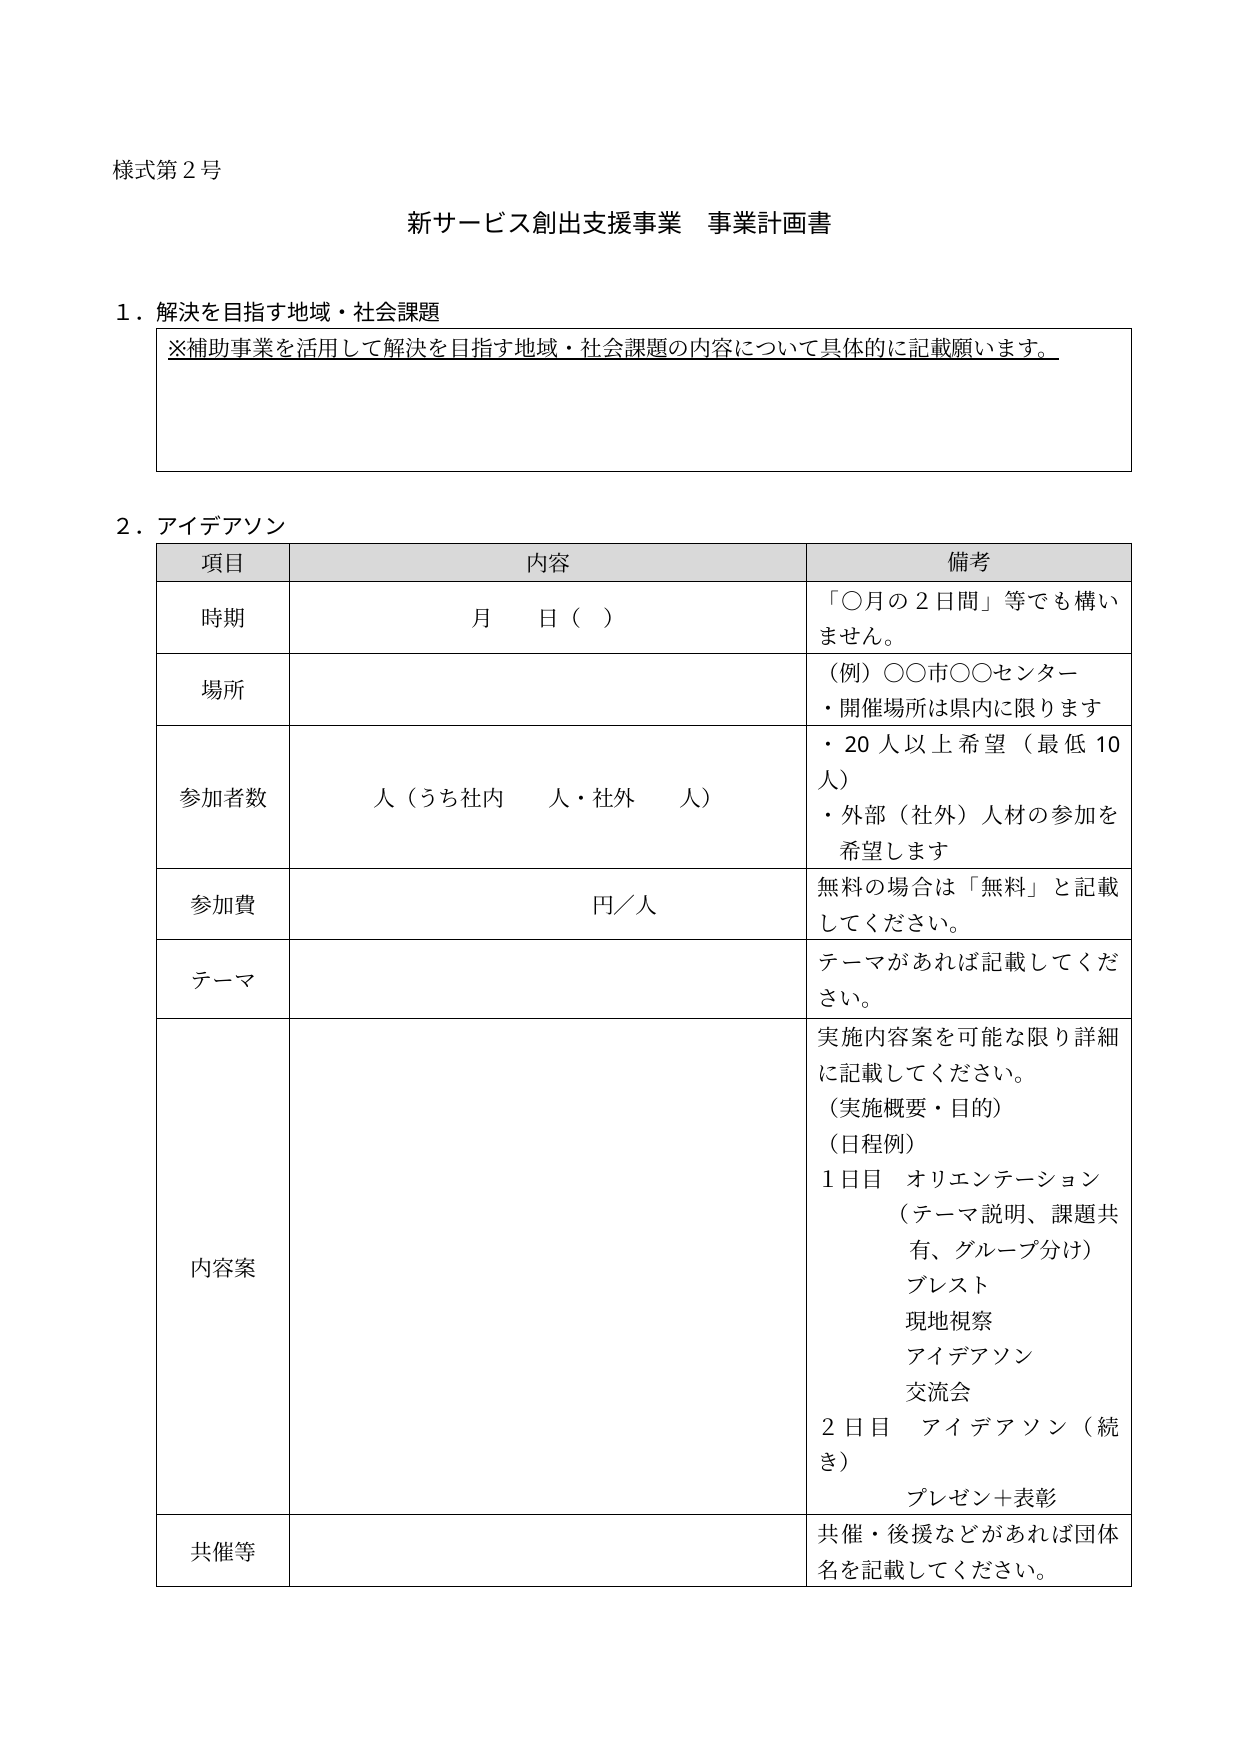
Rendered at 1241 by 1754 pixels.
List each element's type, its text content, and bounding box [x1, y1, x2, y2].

table_cell 人（うち社内 人・社外 人） [290, 726, 806, 867]
table_cell 共催等 [157, 1515, 289, 1586]
text 様式第２号 [112, 151, 1128, 186]
table_cell 実施内容案を可能な限り詳細に記載してください。 （実施概要・目的） （日程例） １日目 オリエンテーション （テーマ説明、課題共有、グループ分け） ブレスト 現地視察 アイデアソン 交流会 ２日目 アイデアソン（続き） プレゼン＋表彰 [807, 1019, 1131, 1514]
table_cell 共催・後援などがあれば団体名を記載してください。 [807, 1515, 1131, 1586]
table_cell 参加費 [157, 869, 289, 939]
table_header 備考 [807, 544, 1131, 581]
table_cell 時期 [157, 582, 289, 653]
table_cell [290, 1019, 806, 1514]
table_header 内容 [290, 544, 806, 581]
text 新サービス創出支援事業 事業計画書 [112, 186, 1128, 257]
table_cell 場所 [157, 654, 289, 725]
table_cell テーマがあれば記載してください。 [807, 940, 1131, 1017]
table_cell 参加者数 [157, 726, 289, 867]
table_cell 円／人 [290, 869, 806, 939]
table_cell （例）○○市○○センター ・開催場所は県内に限ります [807, 654, 1131, 725]
table_cell 内容案 [157, 1019, 289, 1514]
table_header ※補助事業を活用して解決を目指す地域・社会課題の内容について具体的に記載願います。 [157, 329, 1131, 471]
table_cell ・20人以上希望（最低10人） ・外部（社外）人材の参加を希望します [807, 726, 1131, 867]
text ２．アイデアソン [112, 507, 1128, 543]
table_cell [290, 654, 806, 725]
table_cell [290, 1515, 806, 1586]
text １．解決を目指す地域・社会課題 [112, 293, 1128, 328]
table_header 項目 [157, 544, 289, 581]
table_cell 「○月の２日間」等でも構いません。 [807, 582, 1131, 653]
table_cell 月 日（ ） [290, 582, 806, 653]
table_cell 無料の場合は「無料」と記載してください。 [807, 869, 1131, 939]
table_cell [290, 940, 806, 1017]
table_cell テーマ [157, 940, 289, 1017]
